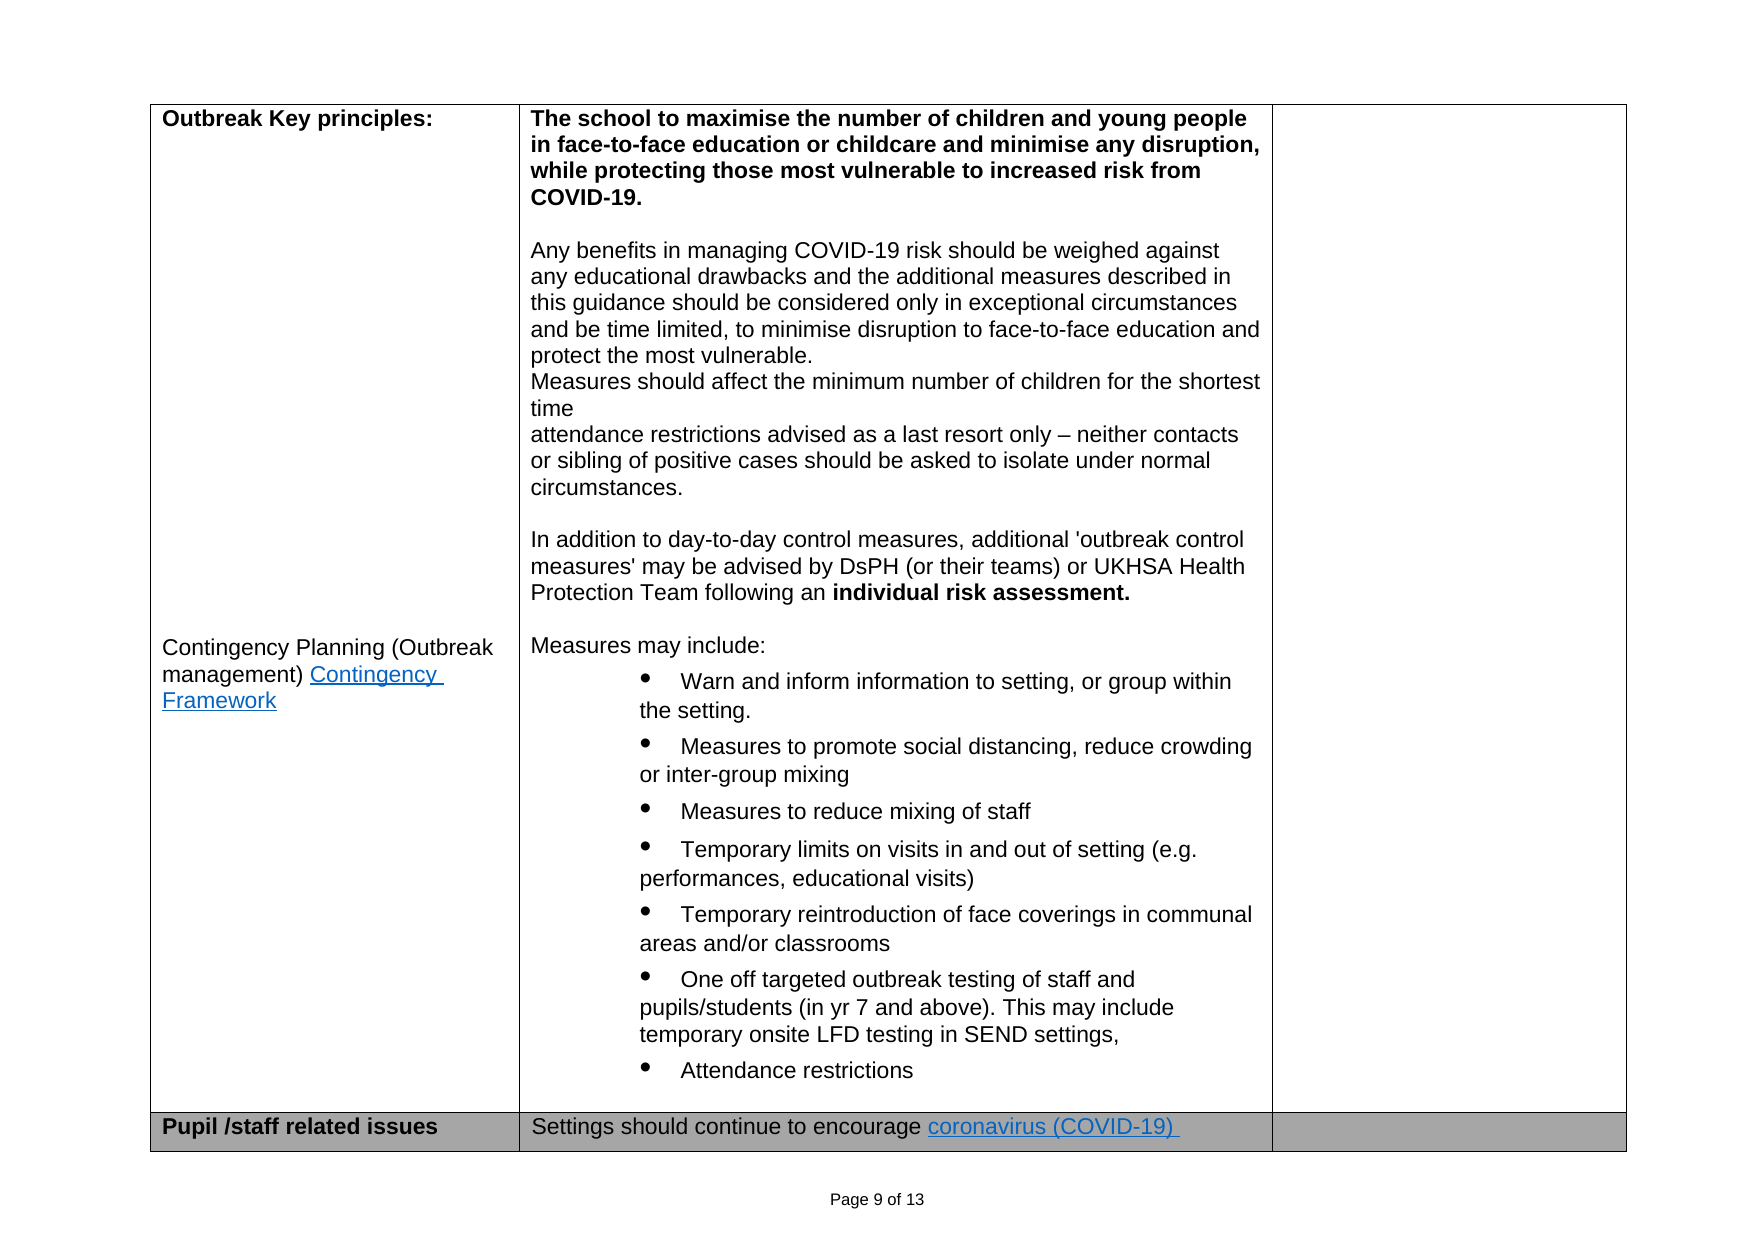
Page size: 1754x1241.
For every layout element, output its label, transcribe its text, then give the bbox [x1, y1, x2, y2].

table_cell [1273, 105, 1626, 1112]
table_cell The school to maximise the number of children and young people in face-to-face education or childcare and minimise any disruption, while protecting those most vulnerable to increased risk from COVID-19. Any benefits in managing COVID-19 risk should be weighed against any educational drawbacks and the additional measures described in this guidance should be considered only in exceptional circumstances and be time limited, to minimise disruption to face-to-face education and protect the most vulnerable. Measures should affect the minimum number of children for the shortest time attendance restrictions advised as a last resort only – neither contacts or sibling of positive cases should be asked to isolate under normal circumstances. In addition to day-to-day control measures, additional 'outbreak control measures' may be advised by DsPH (or their teams) or UKHSA Health Protection Team following an individual risk assessment. Measures may include: Warn and inform information to setting, or group within the setting. Measures to promote social distancing, reduce crowding or inter-group mixing Measures to reduce mixing of staff Temporary limits on visits in and out of setting (e.g. performances, educational visits) Temporary reintroduction of face coverings in communal areas and/or classrooms One off targeted outbreak testing of staff and pupils/students (in yr 7 and above). This may include temporary onsite LFD testing in SEND settings, Attendance restrictions [520, 105, 1272, 1112]
table_cell Outbreak Key principles: Contingency Planning (Outbreak management) Contingency Framework [151, 105, 519, 1112]
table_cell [520, 1113, 1272, 1151]
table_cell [151, 1113, 519, 1151]
table_cell [1273, 1113, 1626, 1151]
